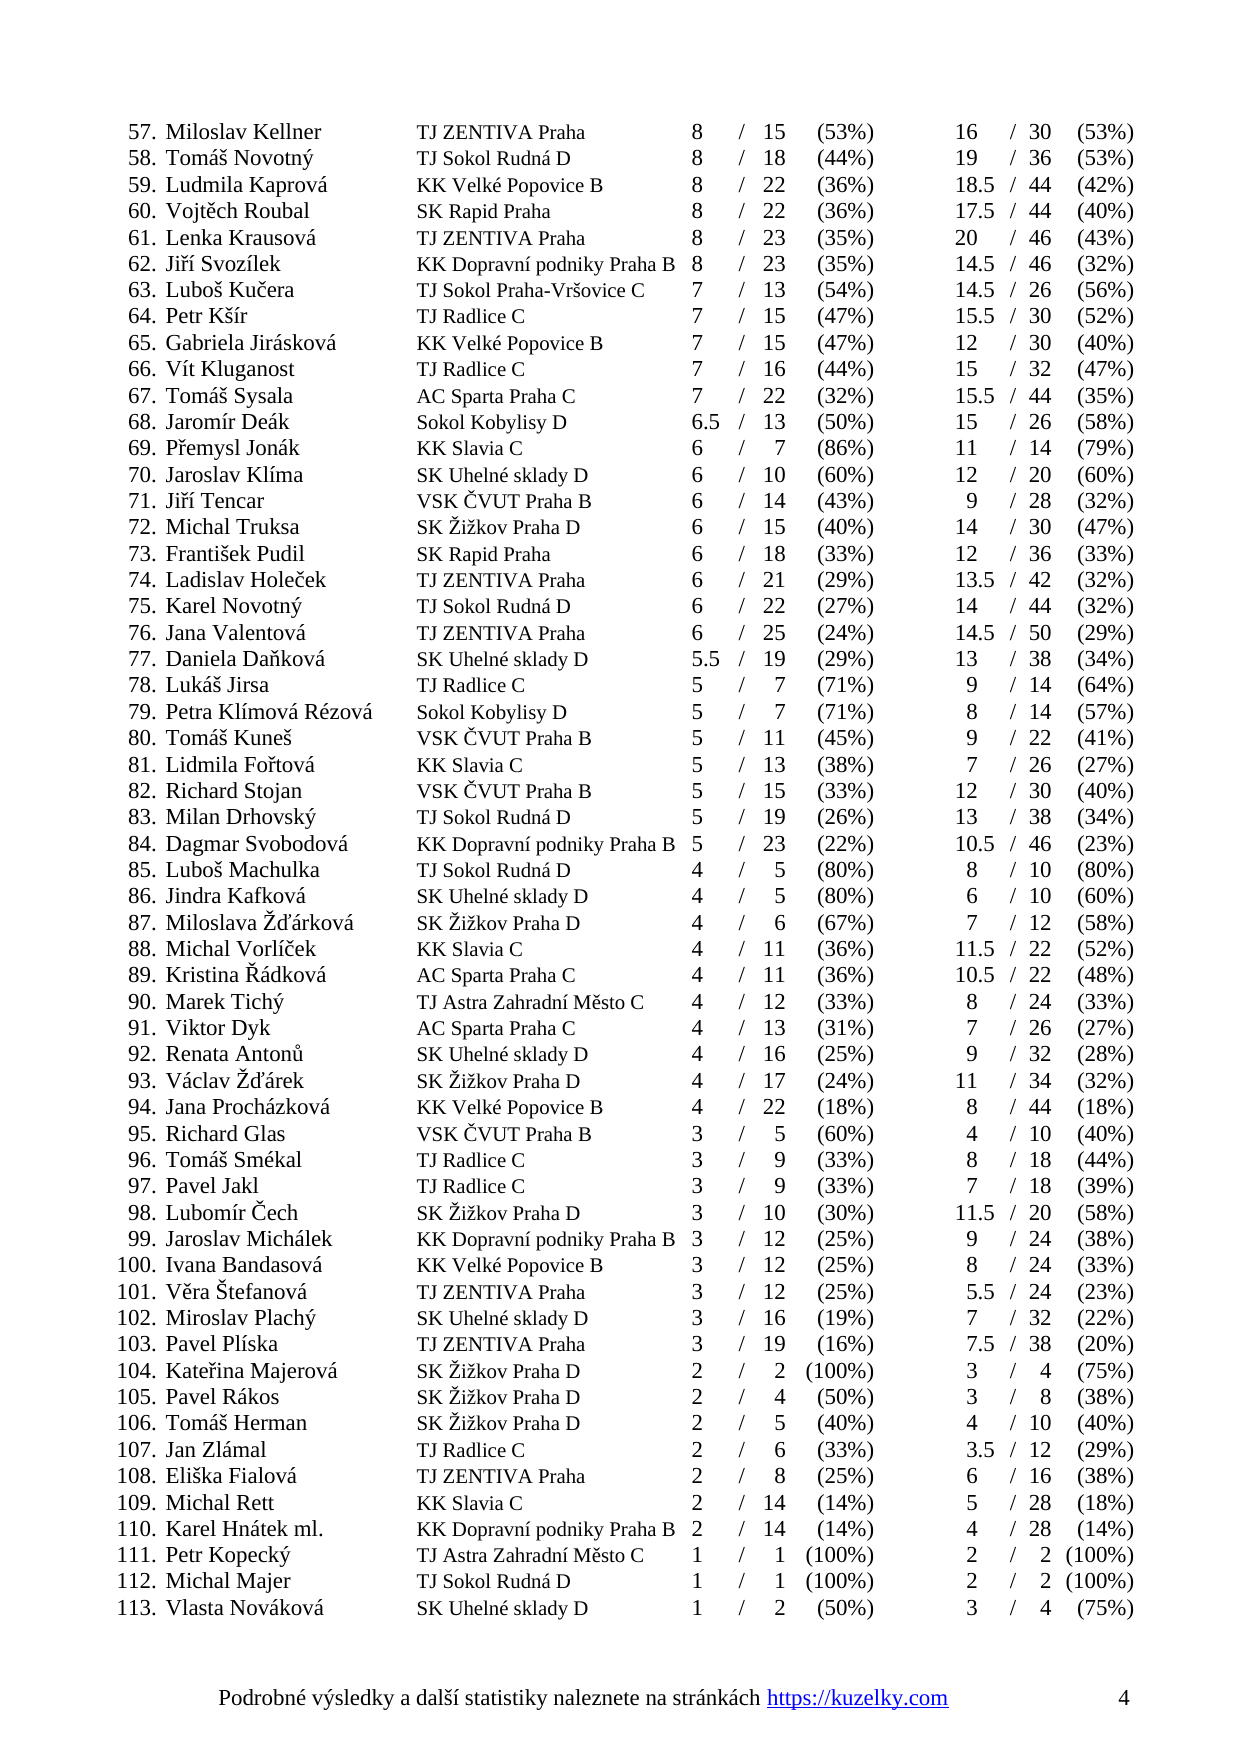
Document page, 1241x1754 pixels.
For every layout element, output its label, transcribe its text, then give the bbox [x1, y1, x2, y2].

text 90. Marek Tichý TJ Astra Zahradní Město C 4 / 12 (33%) 8 / 24 (33%) [106, 988, 1134, 1014]
text 82. Richard Stojan VSK ČVUT Praha B 5 / 15 (33%) 12 / 30 (40%) [106, 777, 1134, 803]
text 95. Richard Glas VSK ČVUT Praha B 3 / 5 (60%) 4 / 10 (40%) [106, 1119, 1134, 1146]
text 101. Věra Štefanová TJ ZENTIVA Praha 3 / 12 (25%) 5.5 / 24 (23%) [106, 1278, 1134, 1304]
text 64. Petr Kšír TJ Radlice C 7 / 15 (47%) 15.5 / 30 (52%) [106, 303, 1134, 329]
text 96. Tomáš Smékal TJ Radlice C 3 / 9 (33%) 8 / 18 (44%) [106, 1146, 1134, 1172]
text 112. Michal Majer TJ Sokol Rudná D 1 / 1 (100%) 2 / 2 (100%) [106, 1568, 1134, 1594]
text 62. Jiří Svozílek KK Dopravní podniky Praha B 8 / 23 (35%) 14.5 / 46 (32%) [106, 250, 1134, 276]
text 67. Tomáš Sysala AC Sparta Praha C 7 / 22 (32%) 15.5 / 44 (35%) [106, 382, 1134, 408]
text 92. Renata Antonů SK Uhelné sklady D 4 / 16 (25%) 9 / 32 (28%) [106, 1041, 1134, 1067]
text 91. Viktor Dyk AC Sparta Praha C 4 / 13 (31%) 7 / 26 (27%) [106, 1014, 1134, 1041]
text 75. Karel Novotný TJ Sokol Rudná D 6 / 22 (27%) 14 / 44 (32%) [106, 592, 1134, 619]
text 65. Gabriela Jirásková KK Velké Popovice B 7 / 15 (47%) 12 / 30 (40%) [106, 329, 1134, 355]
text 76. Jana Valentová TJ ZENTIVA Praha 6 / 25 (24%) 14.5 / 50 (29%) [106, 619, 1134, 645]
text 104. Kateřina Majerová SK Žižkov Praha D 2 / 2 (100%) 3 / 4 (75%) [106, 1357, 1134, 1383]
text 111. Petr Kopecký TJ Astra Zahradní Město C 1 / 1 (100%) 2 / 2 (100%) [106, 1541, 1134, 1568]
text 102. Miroslav Plachý SK Uhelné sklady D 3 / 16 (19%) 7 / 32 (22%) [106, 1304, 1134, 1330]
text 98. Lubomír Čech SK Žižkov Praha D 3 / 10 (30%) 11.5 / 20 (58%) [106, 1199, 1134, 1225]
text 63. Luboš Kučera TJ Sokol Praha-Vršovice C 7 / 13 (54%) 14.5 / 26 (56%) [106, 276, 1134, 303]
text 83. Milan Drhovský TJ Sokol Rudná D 5 / 19 (26%) 13 / 38 (34%) [106, 803, 1134, 830]
text 86. Jindra Kafková SK Uhelné sklady D 4 / 5 (80%) 6 / 10 (60%) [106, 882, 1134, 909]
text 72. Michal Truksa SK Žižkov Praha D 6 / 15 (40%) 14 / 30 (47%) [106, 513, 1134, 540]
text 68. Jaromír Deák Sokol Kobylisy D 6.5 / 13 (50%) 15 / 26 (58%) [106, 408, 1134, 434]
text 89. Kristina Řádková AC Sparta Praha C 4 / 11 (36%) 10.5 / 22 (48%) [106, 961, 1134, 988]
text 88. Michal Vorlíček KK Slavia C 4 / 11 (36%) 11.5 / 22 (52%) [106, 935, 1134, 961]
text 66. Vít Kluganost TJ Radlice C 7 / 16 (44%) 15 / 32 (47%) [106, 355, 1134, 382]
text 69. Přemysl Jonák KK Slavia C 6 / 7 (86%) 11 / 14 (79%) [106, 434, 1134, 461]
text 100. Ivana Bandasová KK Velké Popovice B 3 / 12 (25%) 8 / 24 (33%) [106, 1251, 1134, 1278]
text 81. Lidmila Fořtová KK Slavia C 5 / 13 (38%) 7 / 26 (27%) [106, 751, 1134, 777]
text 87. Miloslava Žďárková SK Žižkov Praha D 4 / 6 (67%) 7 / 12 (58%) [106, 909, 1134, 935]
text 97. Pavel Jakl TJ Radlice C 3 / 9 (33%) 7 / 18 (39%) [106, 1172, 1134, 1199]
text 103. Pavel Plíska TJ ZENTIVA Praha 3 / 19 (16%) 7.5 / 38 (20%) [106, 1330, 1134, 1357]
text 93. Václav Žďárek SK Žižkov Praha D 4 / 17 (24%) 11 / 34 (32%) [106, 1067, 1134, 1093]
text 77. Daniela Daňková SK Uhelné sklady D 5.5 / 19 (29%) 13 / 38 (34%) [106, 645, 1134, 672]
text 108. Eliška Fialová TJ ZENTIVA Praha 2 / 8 (25%) 6 / 16 (38%) [106, 1462, 1134, 1488]
text 109. Michal Rett KK Slavia C 2 / 14 (14%) 5 / 28 (18%) [106, 1488, 1134, 1515]
text 71. Jiří Tencar VSK ČVUT Praha B 6 / 14 (43%) 9 / 28 (32%) [106, 487, 1134, 513]
text 73. František Pudil SK Rapid Praha 6 / 18 (33%) 12 / 36 (33%) [106, 540, 1134, 566]
text 58. Tomáš Novotný TJ Sokol Rudná D 8 / 18 (44%) 19 / 36 (53%) [106, 144, 1134, 171]
text 78. Lukáš Jirsa TJ Radlice C 5 / 7 (71%) 9 / 14 (64%) [106, 672, 1134, 698]
text 105. Pavel Rákos SK Žižkov Praha D 2 / 4 (50%) 3 / 8 (38%) [106, 1383, 1134, 1409]
text 79. Petra Klímová Rézová Sokol Kobylisy D 5 / 7 (71%) 8 / 14 (57%) [106, 698, 1134, 724]
text 74. Ladislav Holeček TJ ZENTIVA Praha 6 / 21 (29%) 13.5 / 42 (32%) [106, 566, 1134, 592]
text 57. Miloslav Kellner TJ ZENTIVA Praha 8 / 15 (53%) 16 / 30 (53%) [106, 118, 1134, 144]
text 106. Tomáš Herman SK Žižkov Praha D 2 / 5 (40%) 4 / 10 (40%) [106, 1409, 1134, 1436]
text 70. Jaroslav Klíma SK Uhelné sklady D 6 / 10 (60%) 12 / 20 (60%) [106, 461, 1134, 487]
text 60. Vojtěch Roubal SK Rapid Praha 8 / 22 (36%) 17.5 / 44 (40%) [106, 197, 1134, 223]
text 94. Jana Procházková KK Velké Popovice B 4 / 22 (18%) 8 / 44 (18%) [106, 1093, 1134, 1119]
text 85. Luboš Machulka TJ Sokol Rudná D 4 / 5 (80%) 8 / 10 (80%) [106, 856, 1134, 882]
text 110. Karel Hnátek ml. KK Dopravní podniky Praha B 2 / 14 (14%) 4 / 28 (14%) [106, 1515, 1134, 1541]
text 61. Lenka Krausová TJ ZENTIVA Praha 8 / 23 (35%) 20 / 46 (43%) [106, 223, 1134, 250]
text 84. Dagmar Svobodová KK Dopravní podniky Praha B 5 / 23 (22%) 10.5 / 46 (23%) [106, 830, 1134, 856]
text 113. Vlasta Nováková SK Uhelné sklady D 1 / 2 (50%) 3 / 4 (75%) [106, 1594, 1134, 1620]
text 107. Jan Zlámal TJ Radlice C 2 / 6 (33%) 3.5 / 12 (29%) [106, 1436, 1134, 1462]
text 80. Tomáš Kuneš VSK ČVUT Praha B 5 / 11 (45%) 9 / 22 (41%) [106, 724, 1134, 751]
text 59. Ludmila Kaprová KK Velké Popovice B 8 / 22 (36%) 18.5 / 44 (42%) [106, 171, 1134, 197]
text 99. Jaroslav Michálek KK Dopravní podniky Praha B 3 / 12 (25%) 9 / 24 (38%) [106, 1225, 1134, 1251]
